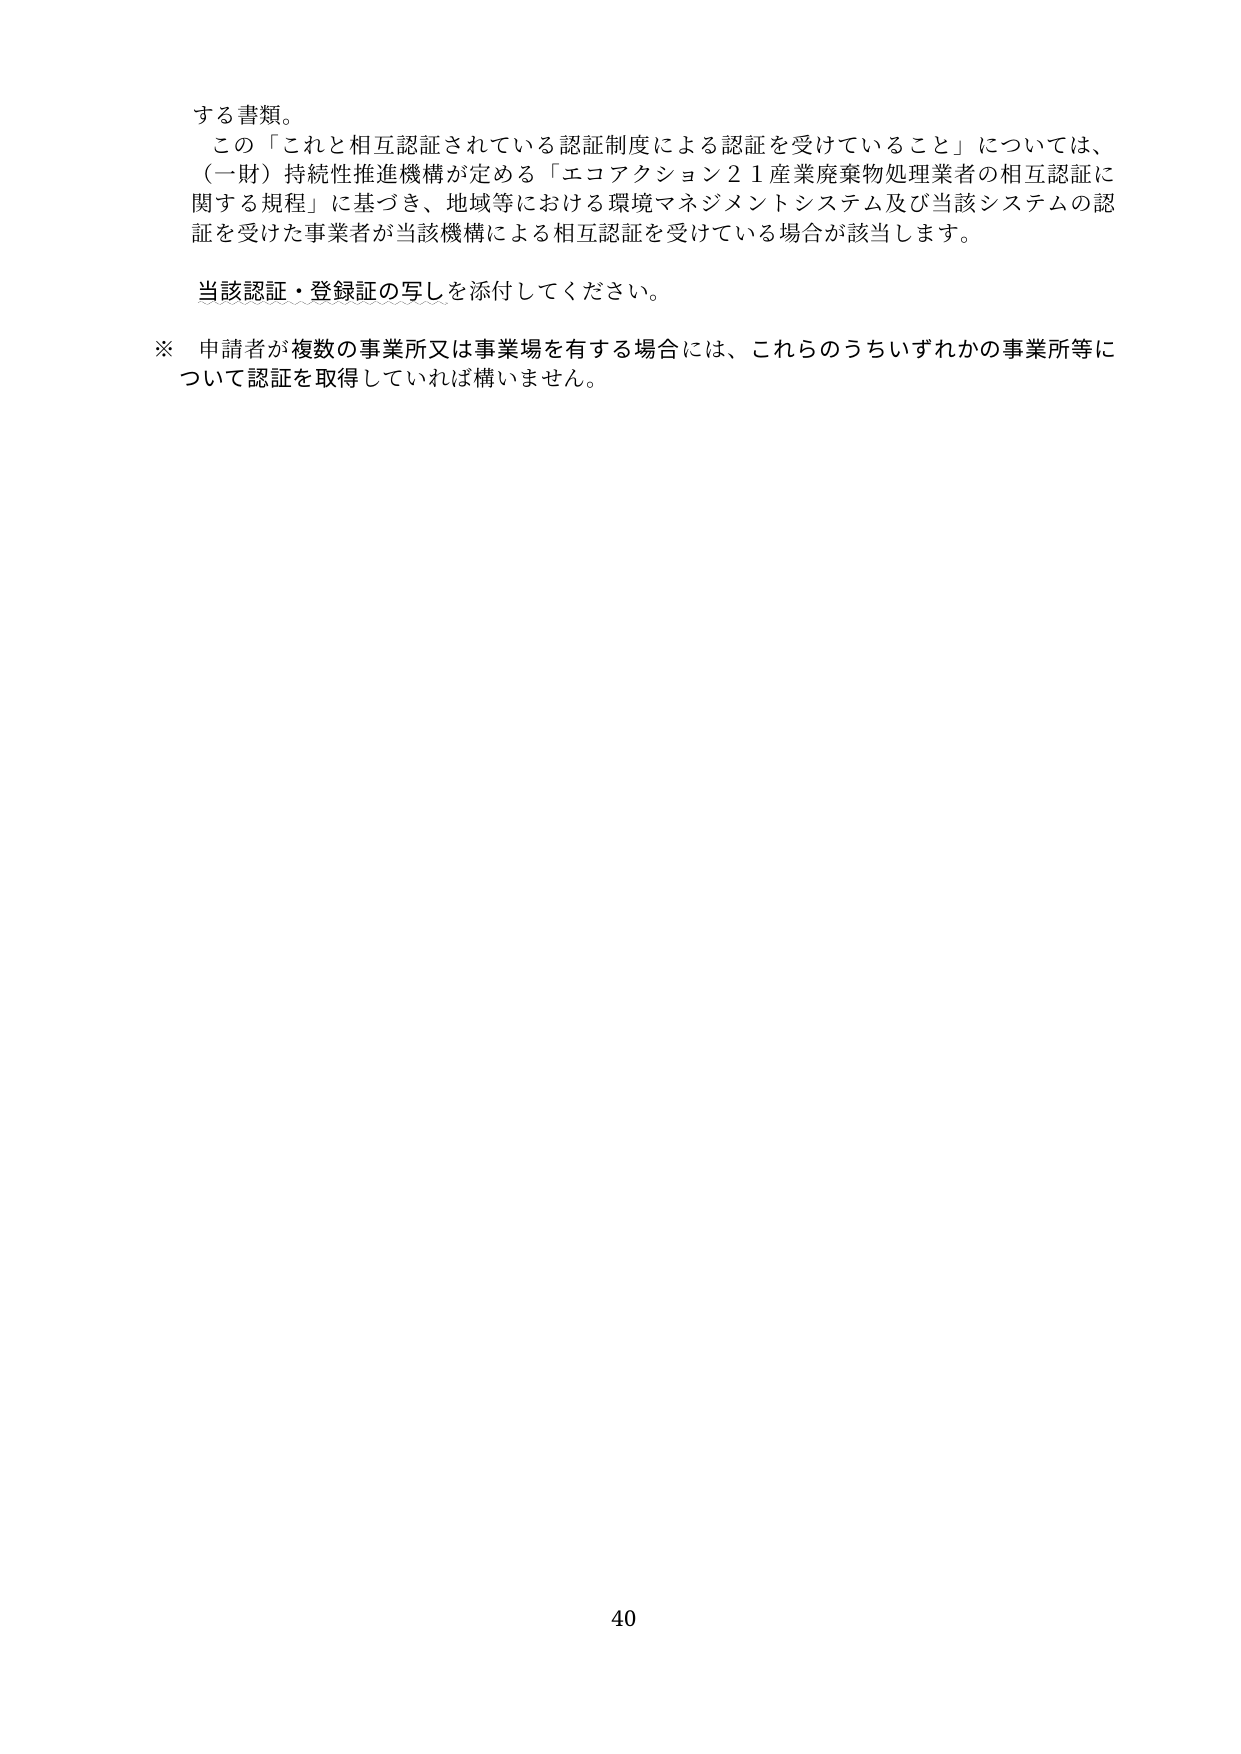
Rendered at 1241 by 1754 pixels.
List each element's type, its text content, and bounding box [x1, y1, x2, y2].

text 当該認証・登録証の写しを添付してください。 [130, 276, 1117, 306]
text この「これと相互認証されている認証制度による認証を受けていること」については、（一財）持続性推進機構が定める「エコアクション２１産業廃棄物処理業者の相互認証に関する規程」に基づき、地域等における環境マネジメントシステム及び当該システムの認証を受けた事業者が当該機構による相互認証を受けている場合が該当します。 [117, 130, 1117, 247]
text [130, 101, 1117, 130]
text ※ 申請者が複数の事業所又は事業場を有する場合には、これらのうちいずれかの事業所等について認証を取得していれば構いません。 [130, 334, 1117, 392]
